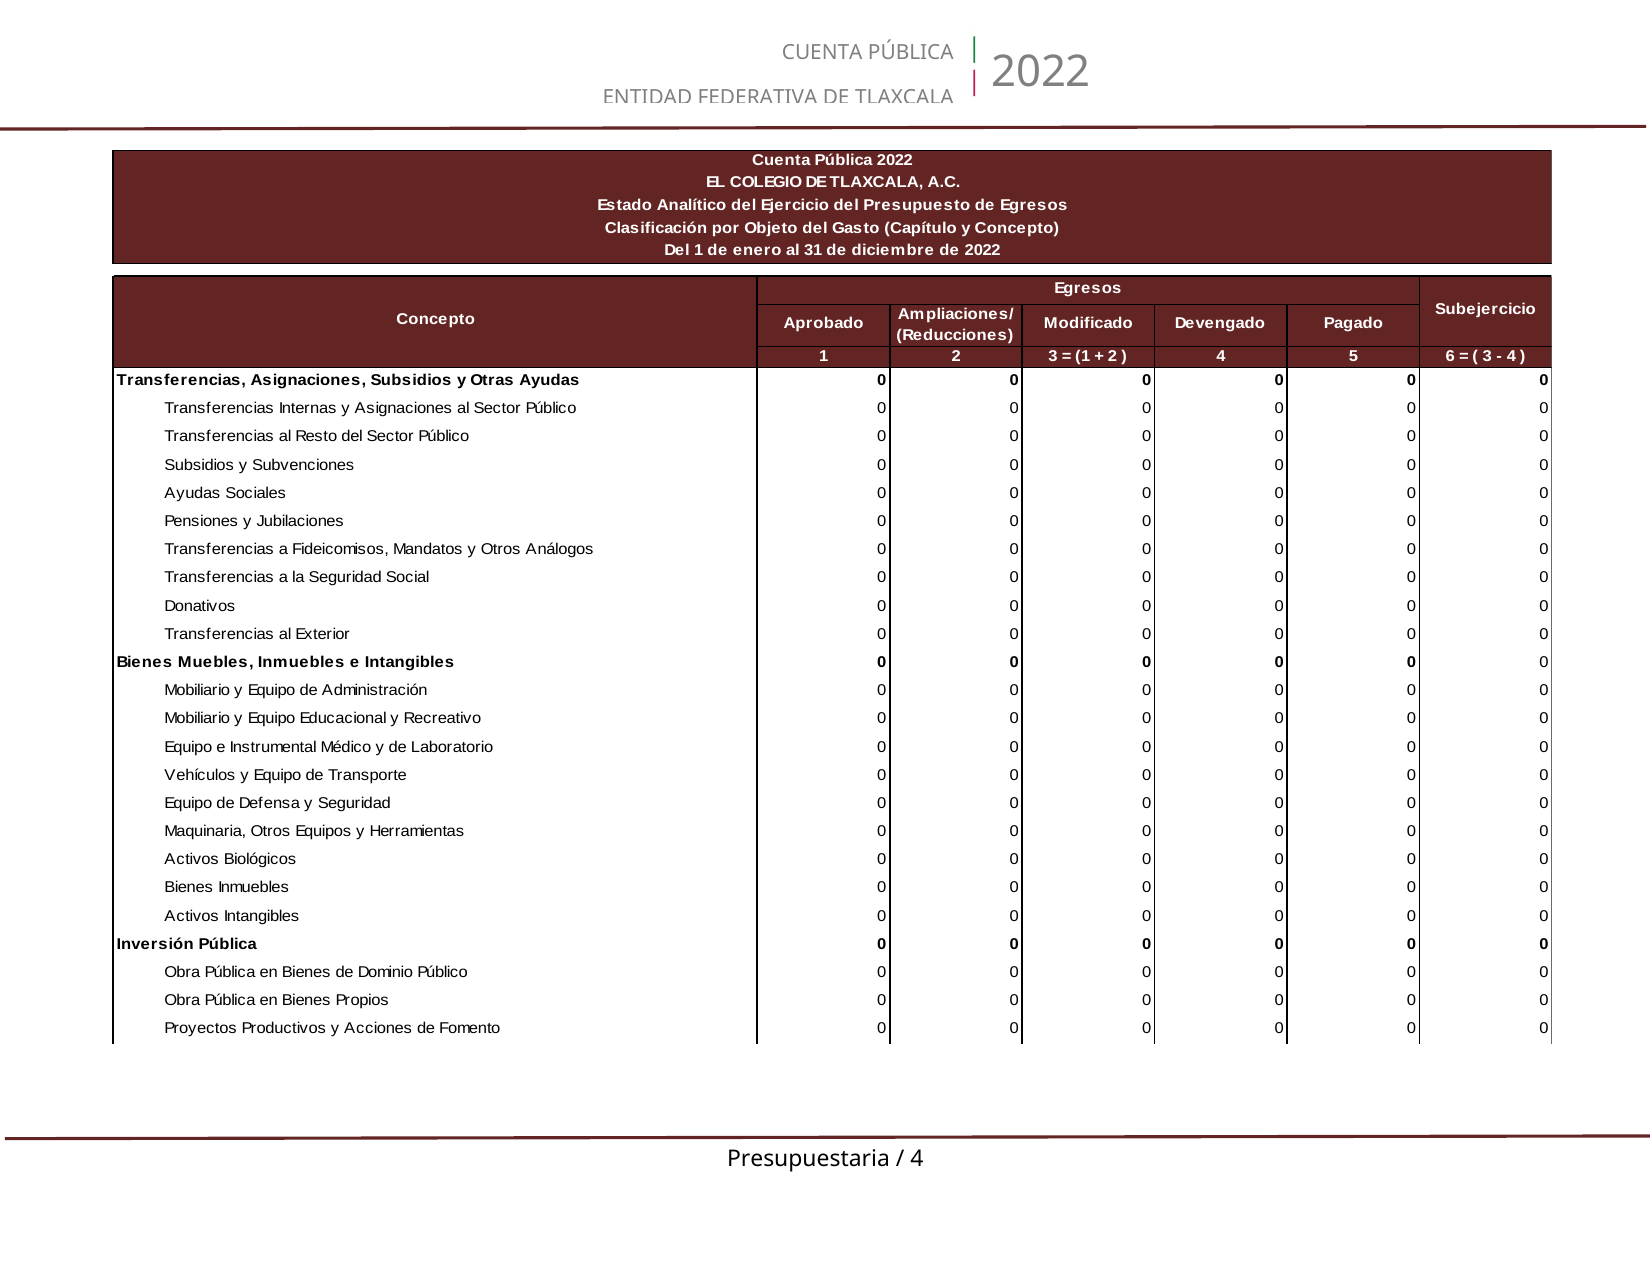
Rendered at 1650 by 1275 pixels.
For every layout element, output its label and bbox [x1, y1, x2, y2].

picture [968, 28, 985, 100]
